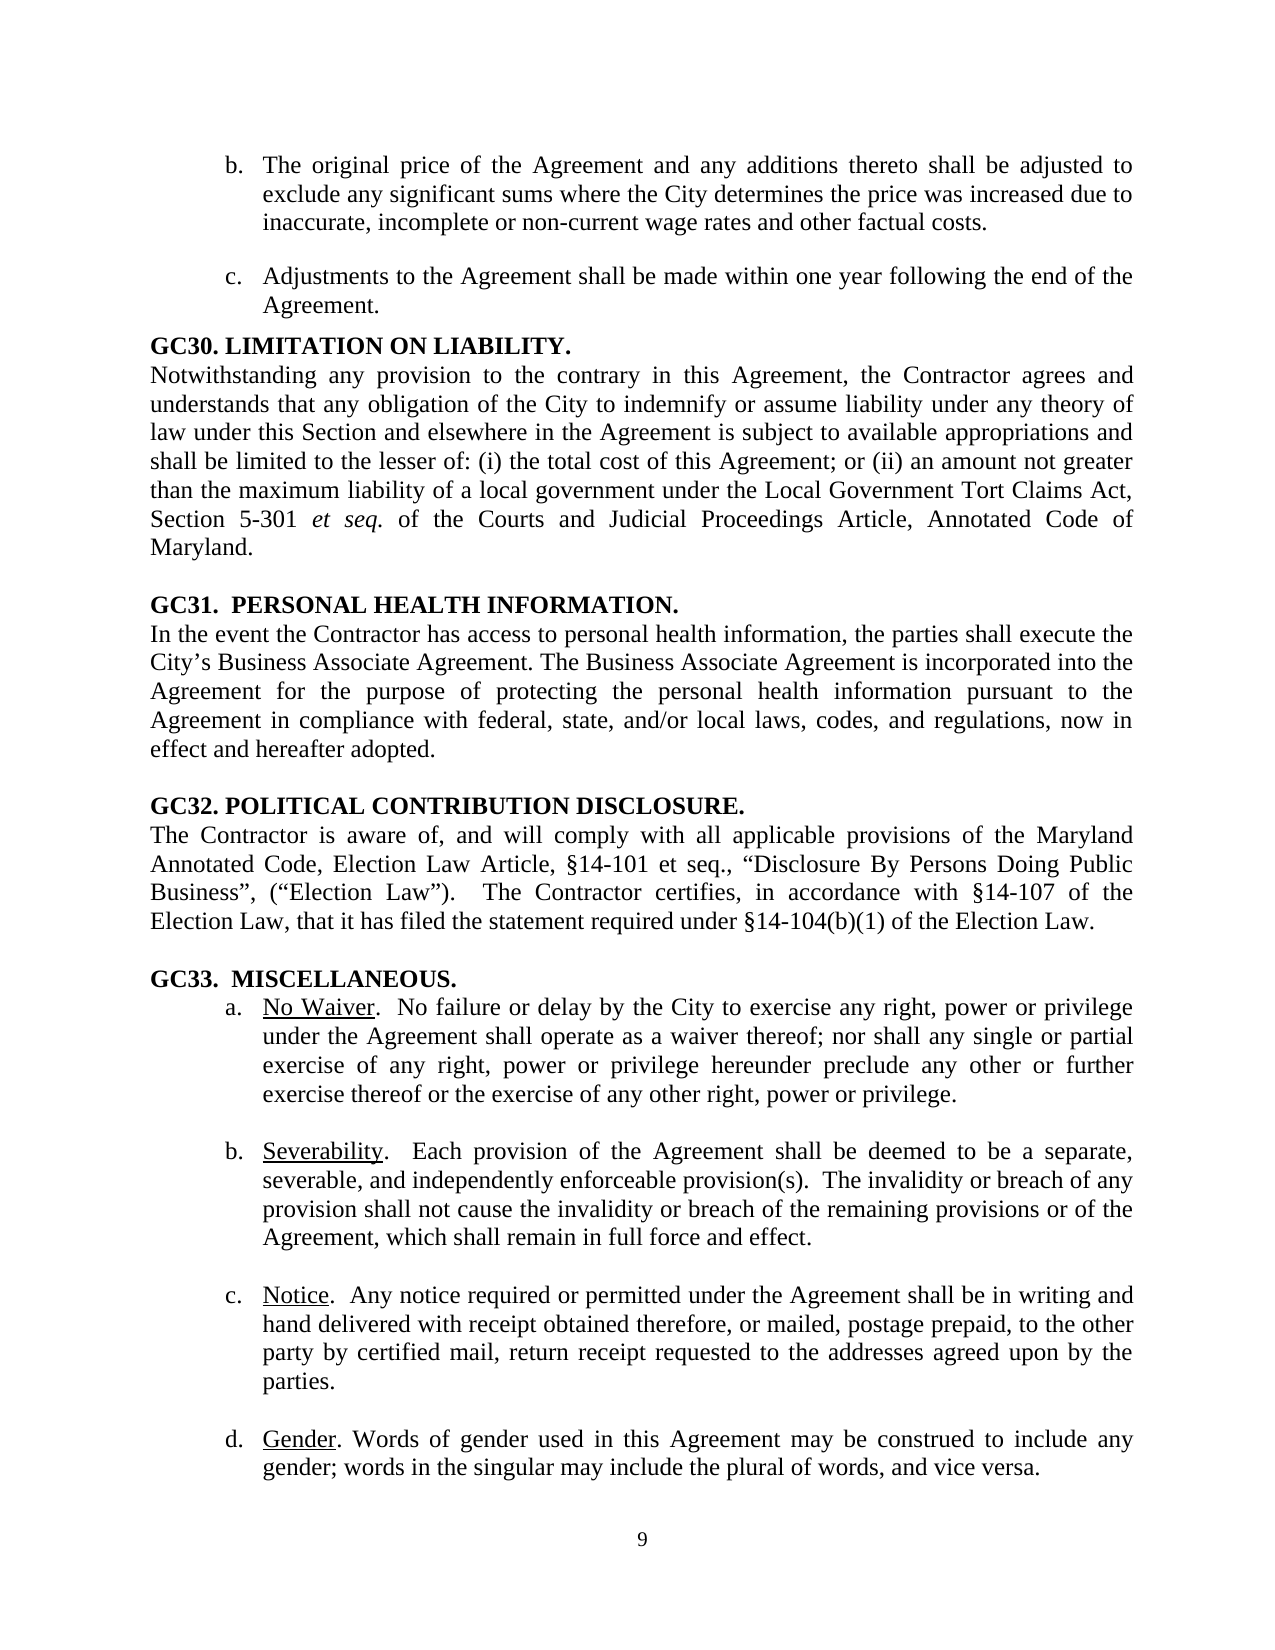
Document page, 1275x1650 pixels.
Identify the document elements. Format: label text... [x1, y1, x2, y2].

text GC30. LIMITATION ON LIABILITY. [150, 331, 1134, 360]
list The original price of the Agreement and any additions thereto shall be adjusted to exclude any significant sums where the City determines the price was increased due to inaccurate, incomplete or non-current wage rates and other factual costs. [225, 150, 1134, 236]
list Severability. Each provision of the Agreement shall be deemed to be a separate, severable, and independently enforceable provision(s). The invalidity or breach of any provision shall not cause the invalidity or breach of the remaining provisions or of the Agreement, which shall remain in full force and effect. [225, 1136, 1134, 1251]
text In the event the Contractor has access to personal health information, the parties shall execute the City’s Business Associate Agreement. The Business Associate Agreement is incorporated into the Agreement for the purpose of protecting the personal health information pursuant to the Agreement in compliance with federal, state, and/or local laws, codes, and regulations, now in effect and hereafter adopted. [150, 619, 1134, 762]
list Adjustments to the Agreement shall be made within one year following the end of the Agreement. [225, 261, 1134, 319]
text GC31. PERSONAL HEALTH INFORMATION. [150, 590, 1134, 619]
text The Contractor is aware of, and will comply with all applicable provisions of the Maryland Annotated Code, Election Law Article, §14-101 et seq., “Disclosure By Persons Doing Public Business”, (“Election Law”). The Contractor certifies, in accordance with §14-107 of the Election Law, that it has filed the statement required under §14-104(b)(1) of the Election Law. [150, 820, 1134, 935]
text GC32. POLITICAL CONTRIBUTION DISCLOSURE. [150, 791, 1134, 820]
list Notice. Any notice required or permitted under the Agreement shall be in writing and hand delivered with receipt obtained therefore, or mailed, postage prepaid, to the other party by certified mail, return receipt requested to the addresses agreed upon by the parties. [225, 1280, 1134, 1395]
text GC33. MISCELLANEOUS. [150, 964, 1134, 992]
text Notwithstanding any provision to the contrary in this Agreement, the Contractor agrees and understands that any obligation of the City to indemnify or assume liability under any theory of law under this Section and elsewhere in the Agreement is subject to available appropriations and shall be limited to the lesser of: (i) the total cost of this Agreement; or (ii) an amount not greater than the maximum liability of a local government under the Local Government Tort Claims Act, Section 5-301 et seq. of the Courts and Judicial Proceedings Article, Annotated Code of Maryland. [150, 360, 1134, 561]
list No Waiver. No failure or delay by the City to exercise any right, power or privilege under the Agreement shall operate as a waiver thereof; nor shall any single or partial exercise of any right, power or privilege hereunder preclude any other or further exercise thereof or the exercise of any other right, power or privilege. [225, 992, 1134, 1107]
list Gender. Words of gender used in this Agreement may be construed to include any gender; words in the singular may include the plural of words, and vice versa. [225, 1424, 1134, 1481]
